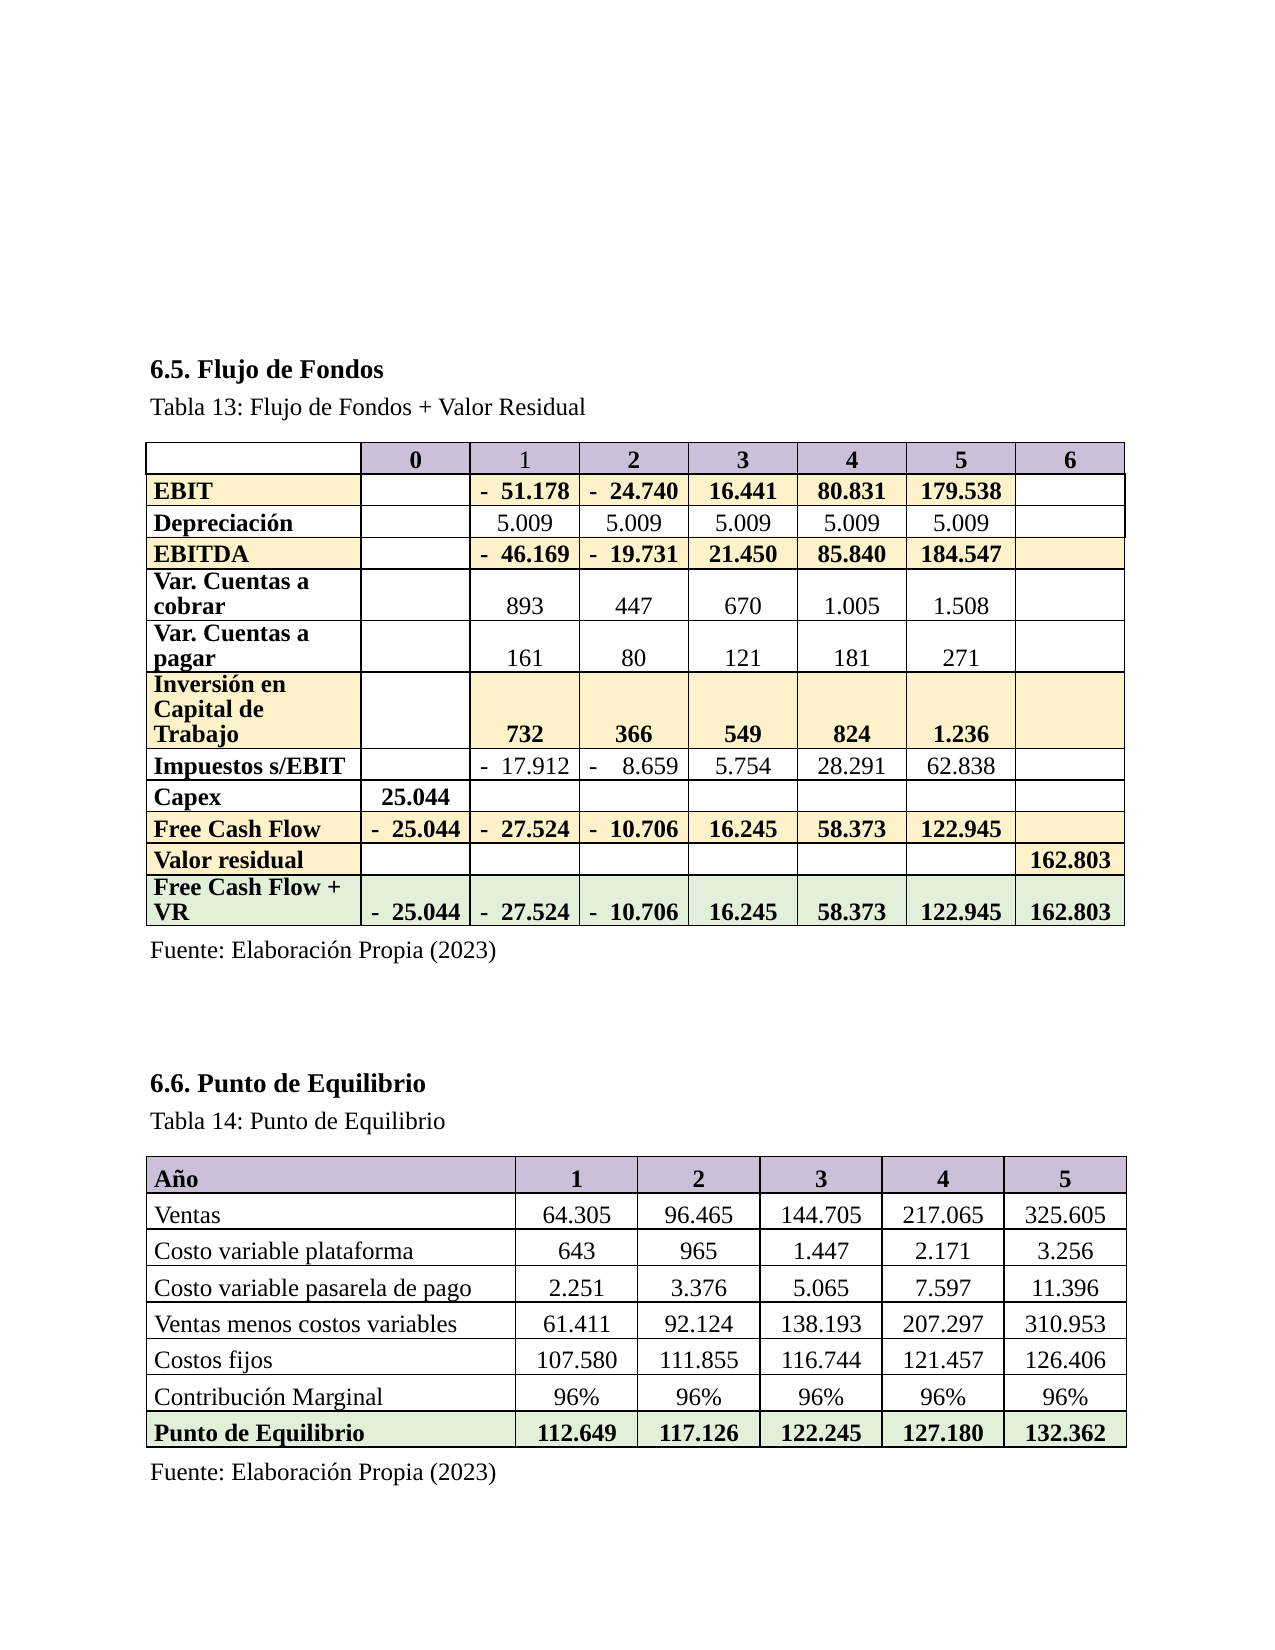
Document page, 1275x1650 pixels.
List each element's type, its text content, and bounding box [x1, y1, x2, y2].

table_cell [1016, 812, 1124, 842]
table_cell 893 [471, 570, 579, 619]
table_header 2 [580, 443, 688, 473]
table_header 5 [907, 443, 1015, 473]
table_cell [1016, 673, 1124, 748]
table_cell 112.649 [516, 1412, 637, 1446]
table_cell - 27.524 [471, 876, 579, 925]
table_cell 122.945 [907, 876, 1015, 925]
table_cell 61.411 [516, 1303, 637, 1337]
table_cell - 27.524 [471, 812, 579, 842]
table_cell [362, 506, 469, 536]
table_header 2 [638, 1157, 759, 1192]
table_cell 16.441 [689, 475, 797, 505]
table_cell Free Cash Flow [147, 812, 360, 842]
table_cell - 51.178 [471, 475, 579, 505]
table_cell [362, 475, 469, 505]
table_cell [362, 538, 469, 568]
table_cell 64.305 [516, 1194, 637, 1228]
table_cell Var. Cuentas a pagar [147, 621, 360, 671]
table_cell [1016, 781, 1124, 811]
table_header 1 [471, 443, 579, 473]
table_cell - 8.659 [580, 749, 688, 779]
table_cell 58.373 [798, 812, 906, 842]
table_cell [362, 673, 469, 748]
table_cell 96.465 [638, 1194, 759, 1228]
table_header 1 [516, 1157, 637, 1192]
table_cell 7.597 [883, 1266, 1003, 1301]
table_cell 366 [580, 673, 688, 748]
text 6.6. Punto de Equilibrio [150, 1072, 1125, 1097]
table_cell 96% [638, 1375, 759, 1410]
table_cell 2.251 [516, 1266, 637, 1301]
table_header Año [147, 1157, 515, 1192]
table_cell 122.245 [761, 1412, 881, 1446]
table_cell EBITDA [147, 538, 360, 568]
table_cell 217.065 [883, 1194, 1003, 1228]
table_cell 181 [798, 621, 906, 671]
table_cell Capex [147, 781, 360, 811]
table_cell 107.580 [516, 1339, 637, 1374]
table_header 3 [761, 1157, 881, 1192]
table_header [147, 443, 360, 473]
table_cell 117.126 [638, 1412, 759, 1446]
table_cell Impuestos s/EBIT [147, 749, 360, 779]
table_cell 2.171 [883, 1230, 1003, 1265]
table_cell - 19.731 [580, 538, 688, 568]
table_cell [362, 749, 469, 779]
table_cell Punto de Equilibrio [147, 1412, 515, 1446]
table_cell Depreciación [147, 506, 360, 536]
table_header 6 [1016, 443, 1124, 473]
table_cell 162.803 [1016, 876, 1124, 925]
table_cell - 24.740 [580, 475, 688, 505]
table_cell 161 [471, 621, 579, 671]
table_cell 5.009 [689, 506, 797, 536]
table_header 4 [883, 1157, 1003, 1192]
table_cell 96% [1005, 1375, 1126, 1410]
table_header 5 [1005, 1157, 1126, 1192]
table_cell [689, 781, 797, 811]
table_cell 62.838 [907, 749, 1015, 779]
table_cell 310.953 [1005, 1303, 1126, 1337]
table_cell Contribución Marginal [147, 1375, 515, 1410]
table_cell [362, 621, 469, 671]
table_cell 549 [689, 673, 797, 748]
text Fuente: Elaboración Propia (2023) [150, 939, 1125, 964]
table_cell [580, 781, 688, 811]
table_cell 325.605 [1005, 1194, 1126, 1228]
table_cell 824 [798, 673, 906, 748]
table_cell - 25.044 [362, 812, 469, 842]
table_cell [1016, 538, 1124, 568]
table_cell 5.009 [580, 506, 688, 536]
table_cell 116.744 [761, 1339, 881, 1374]
table_cell - 10.706 [580, 876, 688, 925]
table_cell Var. Cuentas a cobrar [147, 570, 360, 619]
table_cell 965 [638, 1230, 759, 1265]
table_cell 271 [907, 621, 1015, 671]
table_cell 643 [516, 1230, 637, 1265]
table_header 0 [362, 443, 469, 473]
table_cell [907, 781, 1015, 811]
table_cell 3.376 [638, 1266, 759, 1301]
table_cell Costo variable pasarela de pago [147, 1266, 515, 1301]
table_cell Valor residual [147, 844, 360, 874]
table_cell 80 [580, 621, 688, 671]
text Tabla 14: Punto de Equilibrio [150, 1110, 1125, 1135]
table_header 3 [689, 443, 797, 473]
table_cell 732 [471, 673, 579, 748]
table_cell 162.803 [1016, 844, 1124, 874]
table_cell 21.450 [689, 538, 797, 568]
table_cell [1016, 475, 1124, 505]
table_cell 138.193 [761, 1303, 881, 1337]
table_cell Inversión en Capital de Trabajo [147, 673, 360, 748]
table_cell 5.754 [689, 749, 797, 779]
table_cell 28.291 [798, 749, 906, 779]
table_cell 96% [883, 1375, 1003, 1410]
table_cell 5.009 [798, 506, 906, 536]
table_cell [1016, 749, 1124, 779]
table_cell - 46.169 [471, 538, 579, 568]
table_cell 96% [516, 1375, 637, 1410]
table_cell 11.396 [1005, 1266, 1126, 1301]
table_cell 16.245 [689, 812, 797, 842]
table_cell 1.508 [907, 570, 1015, 619]
table_cell - 17.912 [471, 749, 579, 779]
table_cell 670 [689, 570, 797, 619]
table_cell [1016, 621, 1124, 671]
table_cell 3.256 [1005, 1230, 1126, 1265]
table_cell 1.005 [798, 570, 906, 619]
table_cell [907, 844, 1015, 874]
table_cell Costos fijos [147, 1339, 515, 1374]
table_header 4 [798, 443, 906, 473]
table_cell 144.705 [761, 1194, 881, 1228]
table_cell 1.236 [907, 673, 1015, 748]
table_cell [471, 844, 579, 874]
table_cell 132.362 [1005, 1412, 1126, 1446]
table_cell 96% [761, 1375, 881, 1410]
table_cell 122.945 [907, 812, 1015, 842]
table_cell 58.373 [798, 876, 906, 925]
table_cell Free Cash Flow + VR [147, 876, 360, 925]
table_cell 121.457 [883, 1339, 1003, 1374]
table_cell [798, 781, 906, 811]
text Tabla 13: Flujo de Fondos + Valor Residual [150, 396, 1125, 421]
table_cell 126.406 [1005, 1339, 1126, 1374]
table_cell EBIT [147, 475, 360, 505]
table_cell [689, 844, 797, 874]
table_cell 111.855 [638, 1339, 759, 1374]
table_cell 121 [689, 621, 797, 671]
table_cell [471, 781, 579, 811]
table_cell 16.245 [689, 876, 797, 925]
table_cell 85.840 [798, 538, 906, 568]
table_cell 184.547 [907, 538, 1015, 568]
table_cell 207.297 [883, 1303, 1003, 1337]
table_cell Ventas menos costos variables [147, 1303, 515, 1337]
table_cell [1016, 506, 1124, 536]
table_cell 447 [580, 570, 688, 619]
table_cell 1.447 [761, 1230, 881, 1265]
table_cell Ventas [147, 1194, 515, 1228]
table_cell - 10.706 [580, 812, 688, 842]
table_cell [580, 844, 688, 874]
table_cell 92.124 [638, 1303, 759, 1337]
table_cell [1016, 570, 1124, 619]
table_cell 179.538 [907, 475, 1015, 505]
text Fuente: Elaboración Propia (2023) [150, 1460, 1125, 1485]
table_cell 5.065 [761, 1266, 881, 1301]
table_cell 25.044 [362, 781, 469, 811]
table_cell 80.831 [798, 475, 906, 505]
table_cell [362, 844, 469, 874]
table_cell 127.180 [883, 1412, 1003, 1446]
text 6.5. Flujo de Fondos [150, 358, 1125, 383]
table_cell - 25.044 [362, 876, 469, 925]
table_cell [798, 844, 906, 874]
table_cell 5.009 [907, 506, 1015, 536]
table_cell Costo variable plataforma [147, 1230, 515, 1265]
table_cell [362, 570, 469, 619]
table_cell 5.009 [471, 506, 579, 536]
